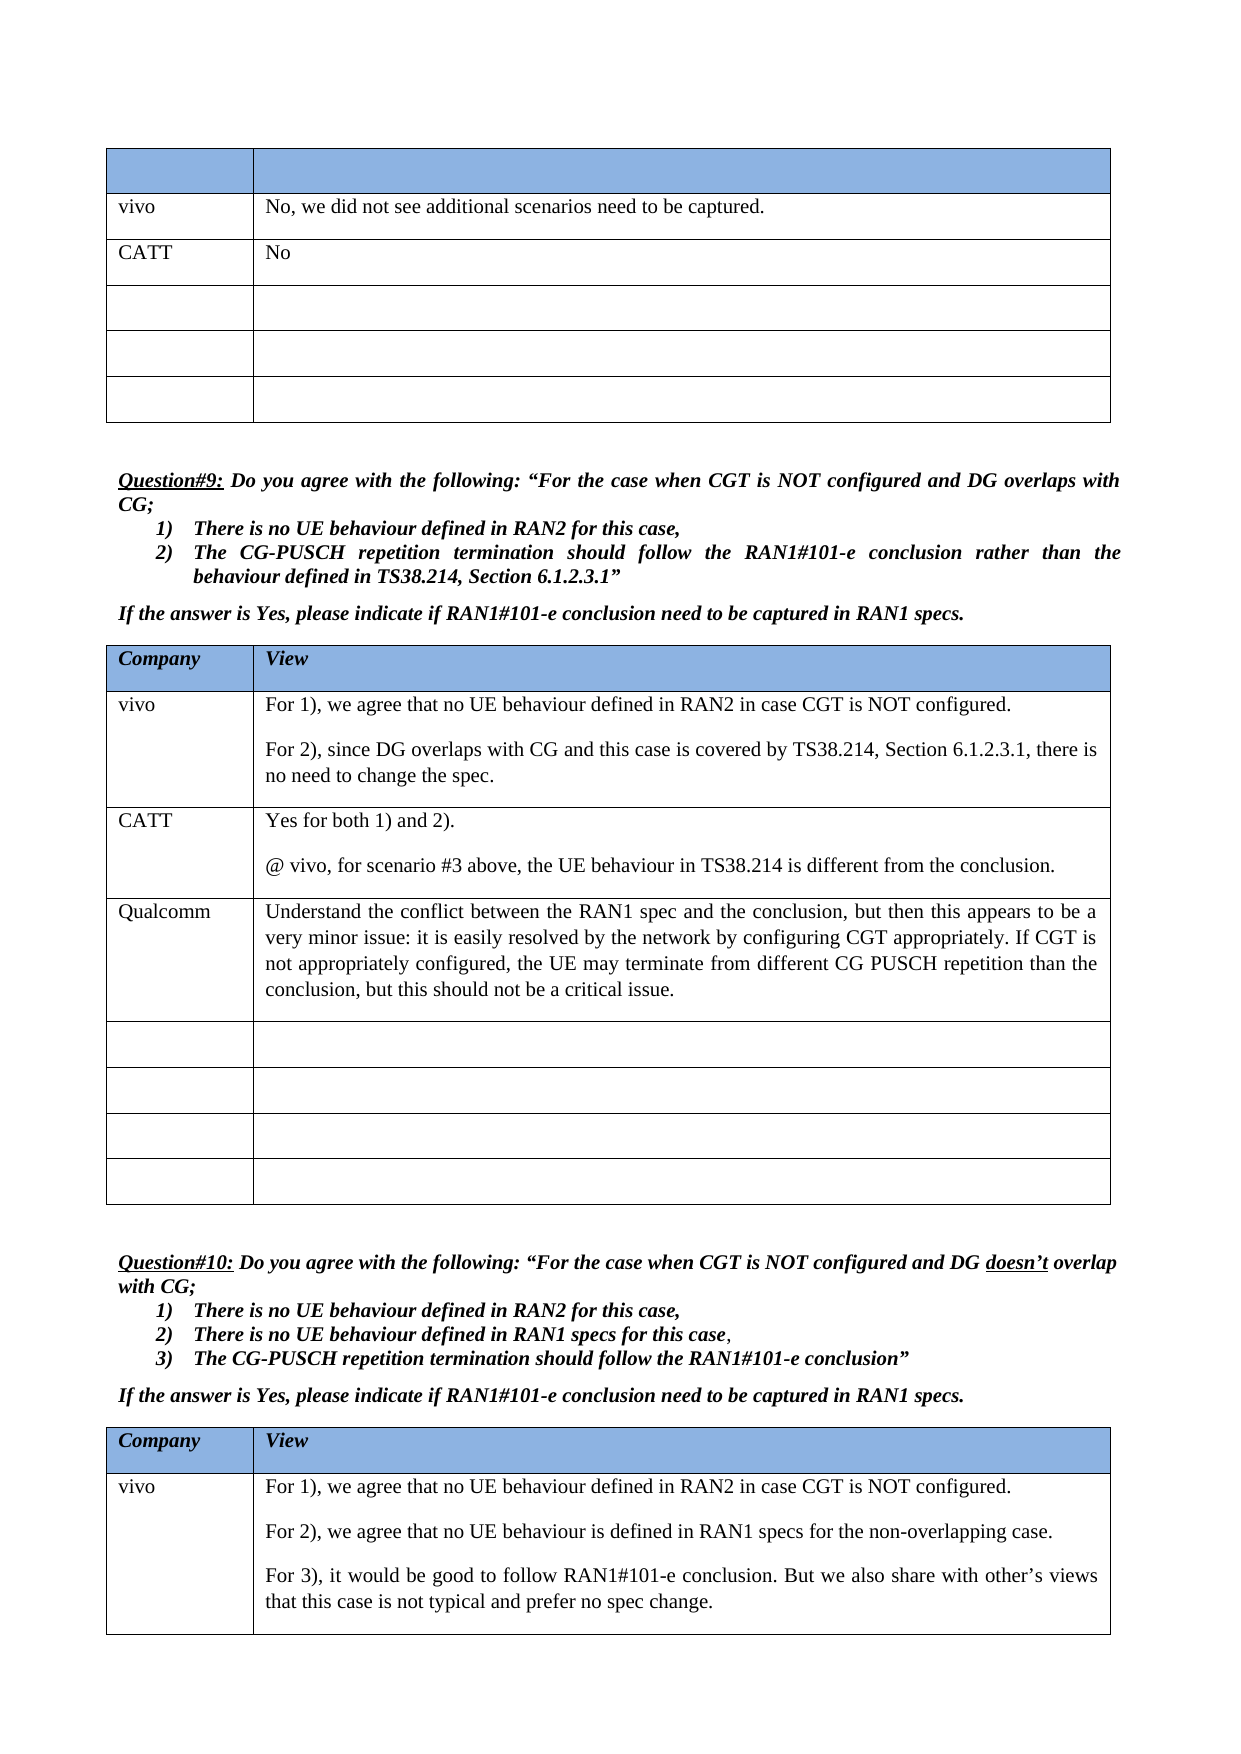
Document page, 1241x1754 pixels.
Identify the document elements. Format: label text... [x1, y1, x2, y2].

table_cell [107, 1022, 253, 1067]
table_cell [107, 1159, 253, 1204]
list The CG-PUSCH repetition termination should follow the RAN1#101-e conclusion” [156, 1346, 1122, 1370]
table_cell vivo [107, 1474, 253, 1634]
table_cell vivo [107, 692, 253, 807]
table_cell Qualcomm [107, 899, 253, 1021]
list There is no UE behaviour defined in RAN2 for this case, [156, 1298, 1122, 1322]
table_cell [254, 377, 1110, 422]
table_cell For 1), we agree that no UE behaviour defined in RAN2 in case CGT is NOT configured. For 2), we agree that no UE behaviour is defined in RAN1 specs for the non-overlapping case. For 3), it would be good to follow RAN1#101-e conclusion. But we also share with other’s views that this case is not typical and prefer no spec change. [254, 1474, 1110, 1634]
table_header View [254, 1428, 1110, 1473]
table_cell [107, 331, 253, 376]
table_cell [254, 1022, 1110, 1067]
table_cell No, we did not see additional scenarios need to be captured. [254, 194, 1110, 239]
table_cell vivo [107, 194, 253, 239]
table_cell [254, 1068, 1110, 1113]
table_header Company [107, 149, 253, 193]
list The CG-PUSCH repetition termination should follow the RAN1#101-e conclusion rather than the behaviour defined in TS38.214, Section 6.1.2.3.1” [156, 540, 1122, 588]
table_cell CATT [107, 240, 253, 285]
table_cell Yes for both 1) and 2). @ vivo, for scenario #3 above, the UE behaviour in TS38.214 is different from the conclusion. [254, 808, 1110, 898]
table_cell [254, 1114, 1110, 1158]
table_cell [107, 1068, 253, 1113]
table_header View [254, 149, 1110, 193]
table_cell [107, 286, 253, 330]
table_header Company [107, 646, 253, 691]
table_header Company [107, 1428, 253, 1473]
list There is no UE behaviour defined in RAN1 specs for this case, [156, 1322, 1122, 1346]
table_cell [254, 286, 1110, 330]
text Question#9: Do you agree with the following: “For the case when CGT is NOT configured and DG overlaps with CG; [118, 468, 1122, 516]
table_cell [107, 1114, 253, 1158]
table_cell CATT [107, 808, 253, 898]
text If the answer is Yes, please indicate if RAN1#101-e conclusion need to be captured in RAN1 specs. [118, 1383, 1122, 1407]
table_cell [254, 331, 1110, 376]
table_cell No [254, 240, 1110, 285]
table_header View [254, 646, 1110, 691]
table_cell For 1), we agree that no UE behaviour defined in RAN2 in case CGT is NOT configured. For 2), since DG overlaps with CG and this case is covered by TS38.214, Section 6.1.2.3.1, there is no need to change the spec. [254, 692, 1110, 807]
table_cell Understand the conflict between the RAN1 spec and the conclusion, but then this appears to be a very minor issue: it is easily resolved by the network by configuring CGT appropriately. If CGT is not appropriately configured, the UE may terminate from different CG PUSCH repetition than the conclusion, but this should not be a critical issue. [254, 899, 1110, 1021]
text Question#10: Do you agree with the following: “For the case when CGT is NOT configured and DG doesn’t overlap with CG; [118, 1250, 1122, 1298]
text If the answer is Yes, please indicate if RAN1#101-e conclusion need to be captured in RAN1 specs. [118, 600, 1122, 624]
table_cell [107, 377, 253, 422]
list There is no UE behaviour defined in RAN2 for this case, [156, 516, 1122, 540]
table_cell [254, 1159, 1110, 1204]
